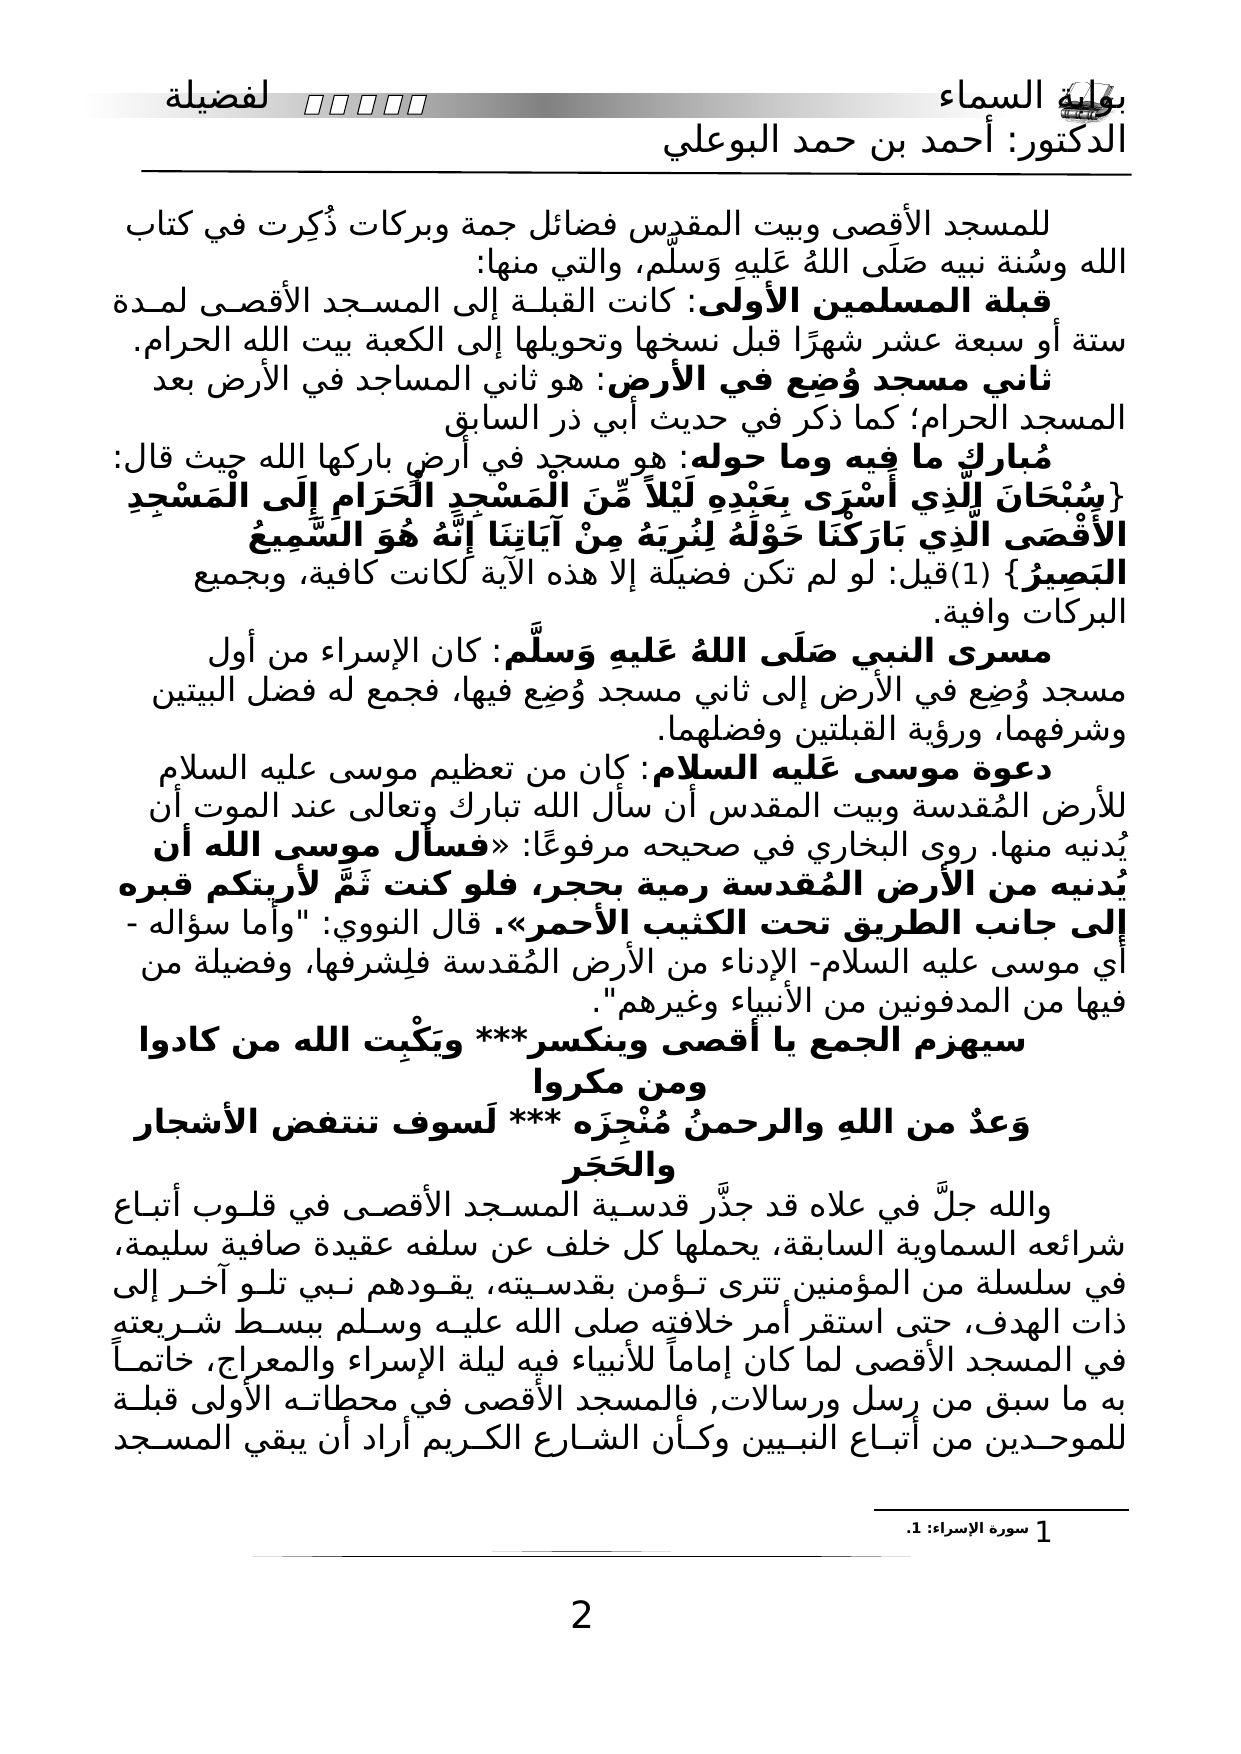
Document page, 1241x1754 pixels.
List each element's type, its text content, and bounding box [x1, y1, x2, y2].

text دعوة موسى عَليه السلام: كان من تعظيم موسى عليه السلام للأرض المُقدسة وبيت المقدس أن سأل الله تبارك وتعالى عند الموت أن يُدنيه منها. روى البخاري في صحيحه مرفوعًا: «فسأل موسى الله أن يُدنيه من الأرض المُقدسة رمية بحجر، فلو كنت ثَمَّ لأريتكم قبره إلى جانب الطريق تحت الكثيب الأحمر». قال النووي: "وأما سؤاله -أي موسى عليه السلام- الإدناء من الأرض المُقدسة فلِشرفها، وفضيلة من فيها من المدفونين من الأنبياء وغيرهم". [112, 748, 1128, 1020]
text مسرى النبي صَلَى اللهُ عَليهِ وَسلَّم: كان الإسراء من أول مسجد وُضِع في الأرض إلى ثاني مسجد وُضِع فيها، فجمع له فضل البيتين وشرفهما، ورؤية القبلتين وفضلهما. [112, 632, 1128, 748]
text للمسجد الأقصى وبيت المقدس فضائل جمة وبركات ذُكِرت في كتاب الله وسُنة نبيه صَلَى اللهُ عَليهِ وَسلَّم، والتي منها: [112, 204, 1128, 282]
text ثاني مسجد وُضِع في الأرض: هو ثاني المساجد في الأرض بعد المسجد الحرام؛ كما ذكر في حديث أبي ذر السابق [112, 359, 1128, 437]
text سيهزم الجمع يا [112, 1020, 1128, 1103]
text قبلة المسلمين الأولى: كانت القبلة إلى المسجد الأقصى لمدة ستة أو سبعة عشر شهرًا قبل نسخها وتحويلها إلى الكعبة بيت الله الحرام. [112, 282, 1128, 359]
picture [1058, 82, 1115, 124]
text مُبارك ما فيه وما حوله: هو مسجد في أرضٍ باركها الله حيث قال: {سُبْحَانَ الَّذِي أَسْرَى بِعَبْدِهِ لَيْلاً مِّنَ الْمَسْجِدِ الْحَرَامِ إِلَى الْمَسْجِدِ الأَقْصَى الَّذِي بَارَكْنَا حَوْلَهُ لِنُرِيَهُ مِنْ آيَاتِنَا إِنَّهُ هُوَ السَّمِيعُ البَصِيرُ} ()قيل: لو لم تكن فضيلة إلا هذه الآية لكانت كافية، وبجميع البركات وافية. [112, 437, 1128, 632]
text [112, 1186, 1128, 1457]
